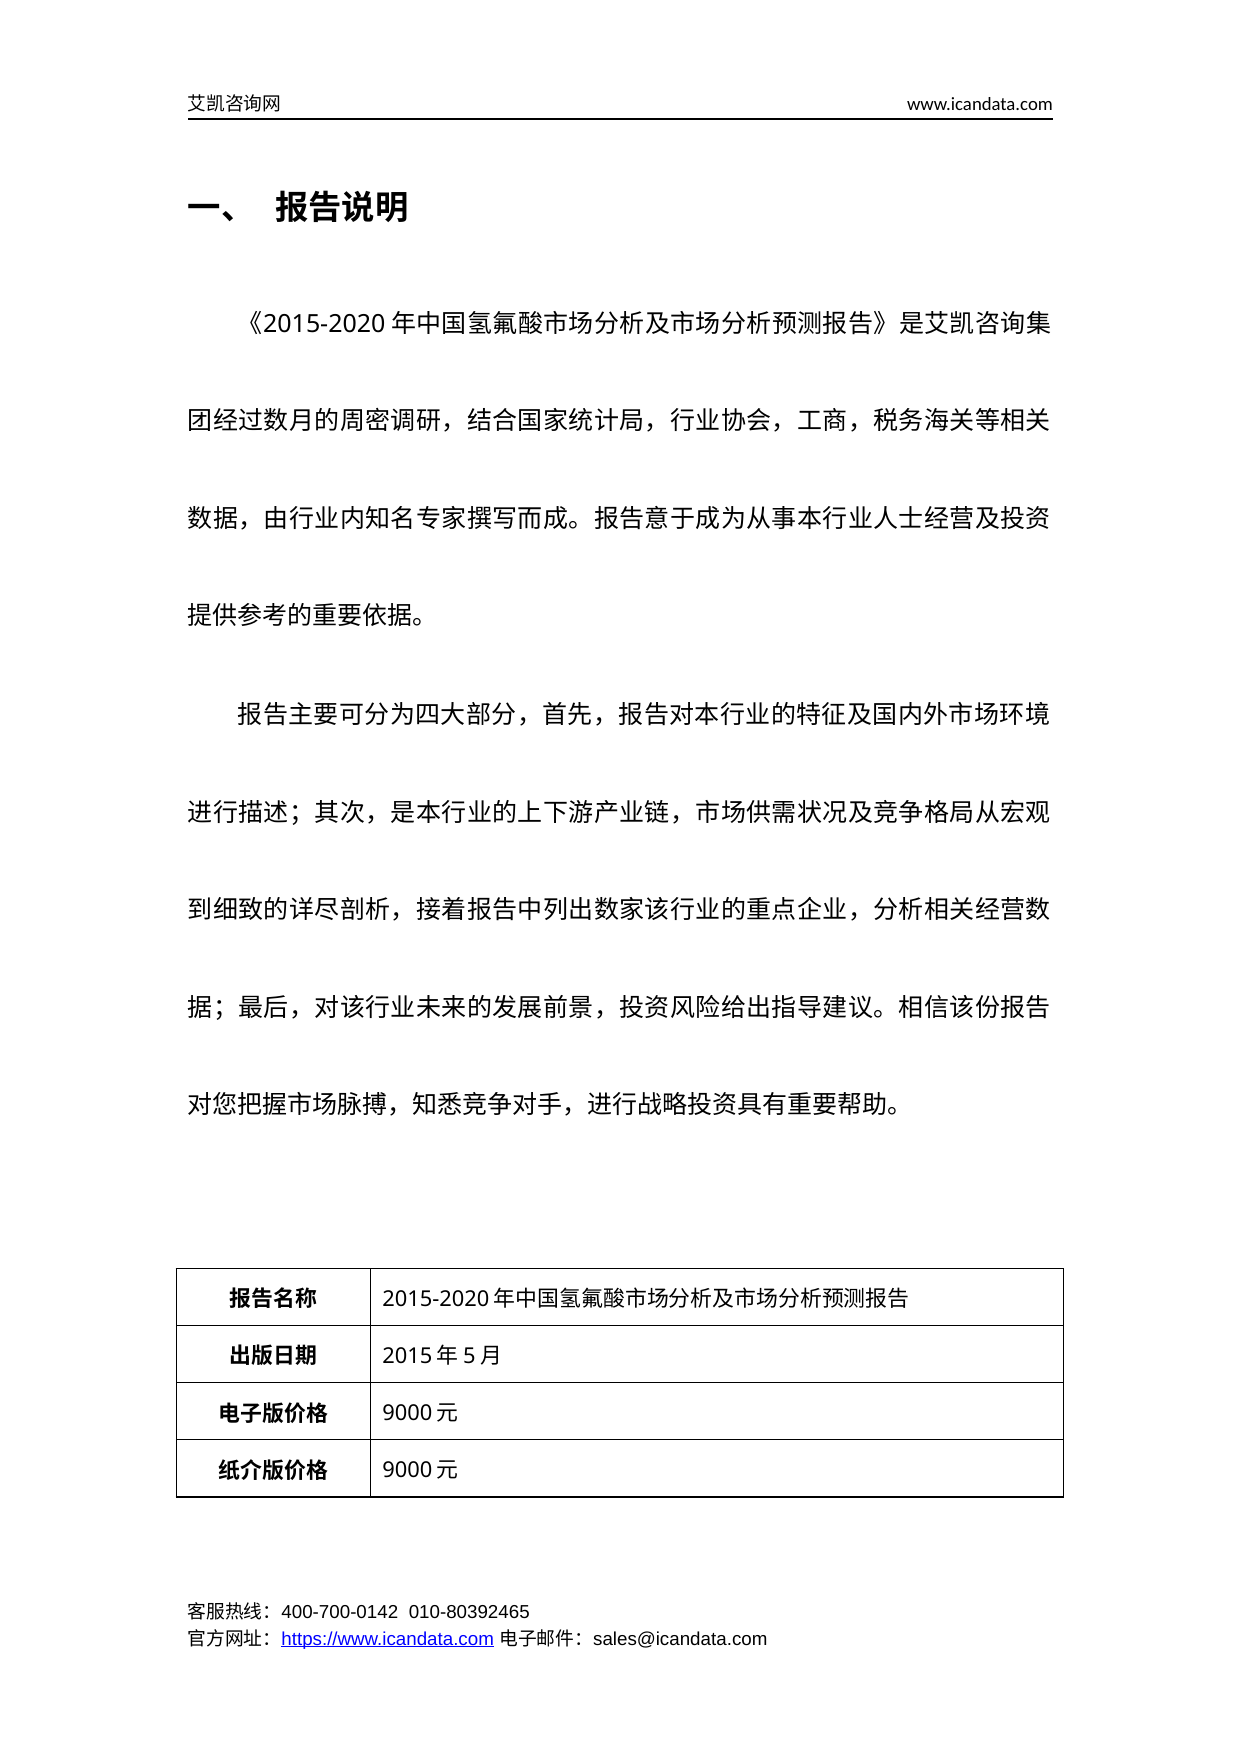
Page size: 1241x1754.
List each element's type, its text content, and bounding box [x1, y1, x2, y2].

table_cell 出版日期 [177, 1326, 370, 1382]
text 报告主要可分为四大部分，首先，报告对本行业的特征及国内外市场环境进行描述；其次，是本行业的上下游产业链，市场供需状况及竞争格局从宏观到细致的详尽剖析，接着报告中列出数家该行业的重点企业，分析相关经营数据；最后，对该行业未来的发展前景，投资风险给出指导建议。相信该份报告对您把握市场脉搏，知悉竞争对手，进行战略投资具有重要帮助。 [187, 681, 1053, 1136]
table_cell 电子版价格 [177, 1383, 370, 1439]
table_cell 9000元 [371, 1383, 1063, 1439]
text 《2015-2020年中国氢氟酸市场分析及市场分析预测报告》是艾凯咨询集团经过数月的周密调研，结合国家统计局，行业协会，工商，税务海关等相关数据，由行业内知名专家撰写而成。报告意于成为从事本行业人士经营及投资提供参考的重要依据。 [187, 289, 1053, 646]
table_header 报告名称 [177, 1269, 370, 1325]
subtitle 报告说明 [187, 172, 1053, 237]
table_header 2015-2020年中国氢氟酸市场分析及市场分析预测报告 [371, 1269, 1063, 1325]
table_cell 纸介版价格 [177, 1440, 370, 1496]
table_cell 2015年5月 [371, 1326, 1063, 1382]
table_cell 9000元 [371, 1440, 1063, 1496]
